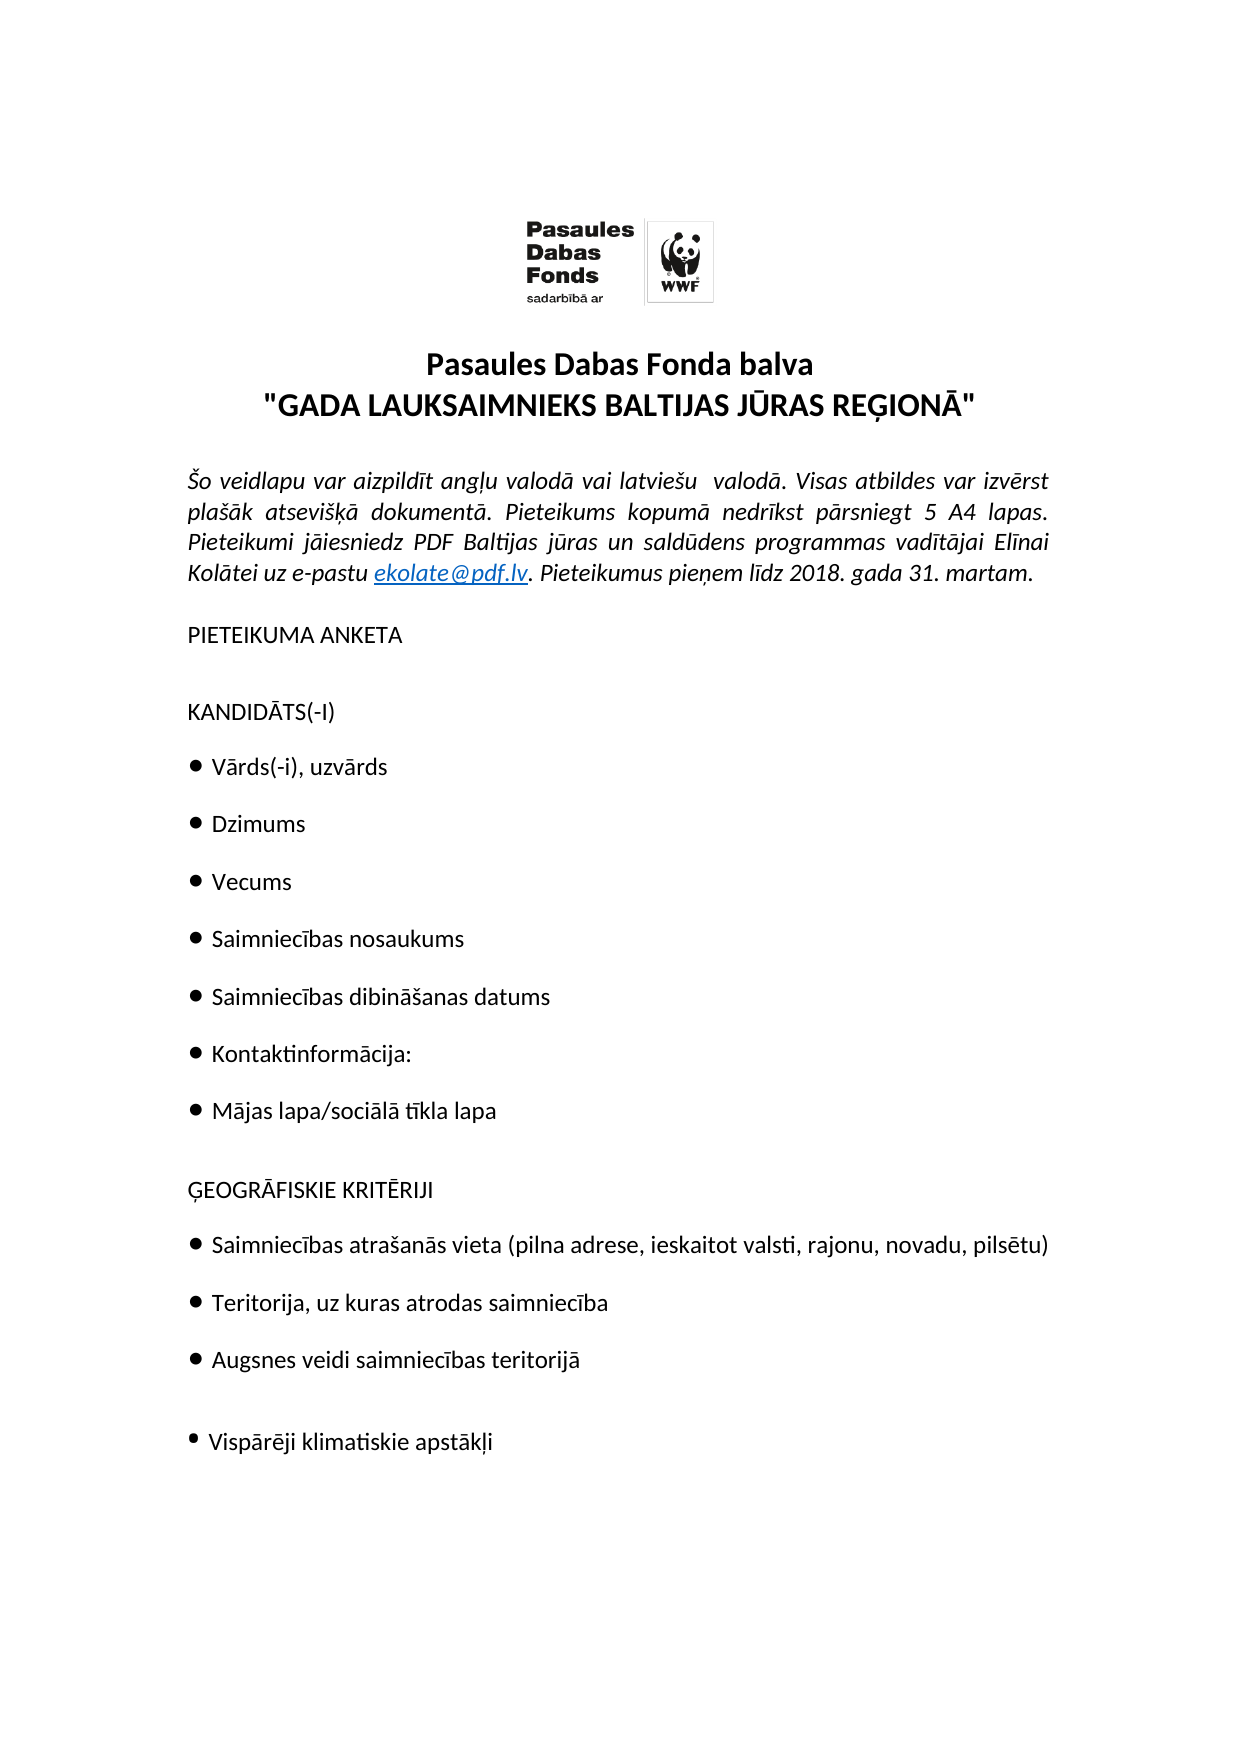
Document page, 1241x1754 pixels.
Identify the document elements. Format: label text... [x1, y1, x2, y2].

text • Kontaktinformācija: [187, 1030, 1053, 1071]
text • Dzimums [187, 800, 1053, 841]
text • Saimniecības nosaukums [187, 915, 1053, 956]
text PIETEIKUMA ANKETA [187, 587, 1053, 650]
text • Vārds(-i), uzvārds [187, 743, 1053, 784]
text Šo veidlapu var aizpildīt angļu valodā vai latviešu valodā. Visas atbildes var izvērst plašāk atsevišķā dokumentā. Pieteikums kopumā nedrīkst pārsniegt 5 A4 lapas. Pieteikumi jāiesniedz PDF Baltijas jūras un saldūdens programmas vadītājai Elīnai Kolātei uz e-pastu ekolate@pdf.lv. Pieteikumus pieņem līdz 2018. gada 31. martam. [187, 465, 1053, 587]
text • Augsnes veidi saimniecības teritorijā [187, 1336, 1053, 1377]
text • Saimniecības atrašanās vieta (pilna adrese, ieskaitot valsti, rajonu, novadu, pilsētu) [187, 1221, 1053, 1262]
text • Saimniecības dibināšanas datums [187, 973, 1053, 1013]
text • Teritorija, uz kuras atrodas saimniecība [187, 1278, 1053, 1319]
text KANDIDĀTS(-I) [187, 696, 1053, 726]
text • Vecums [187, 858, 1053, 898]
text "GADA LAUKSAIMNIEKS BALTIJAS JŪRAS REĢIONĀ" [187, 384, 1053, 424]
picture [513, 211, 727, 313]
text • Mājas lapa/sociālā tīkla lapa [187, 1087, 1053, 1128]
text ĢEOGRĀFISKIE KRITĒRIJI [187, 1174, 1053, 1204]
text • Vispārēji klimatiskie apstākļi [187, 1415, 1053, 1460]
text Pasaules Dabas Fonda balva [187, 343, 1053, 384]
